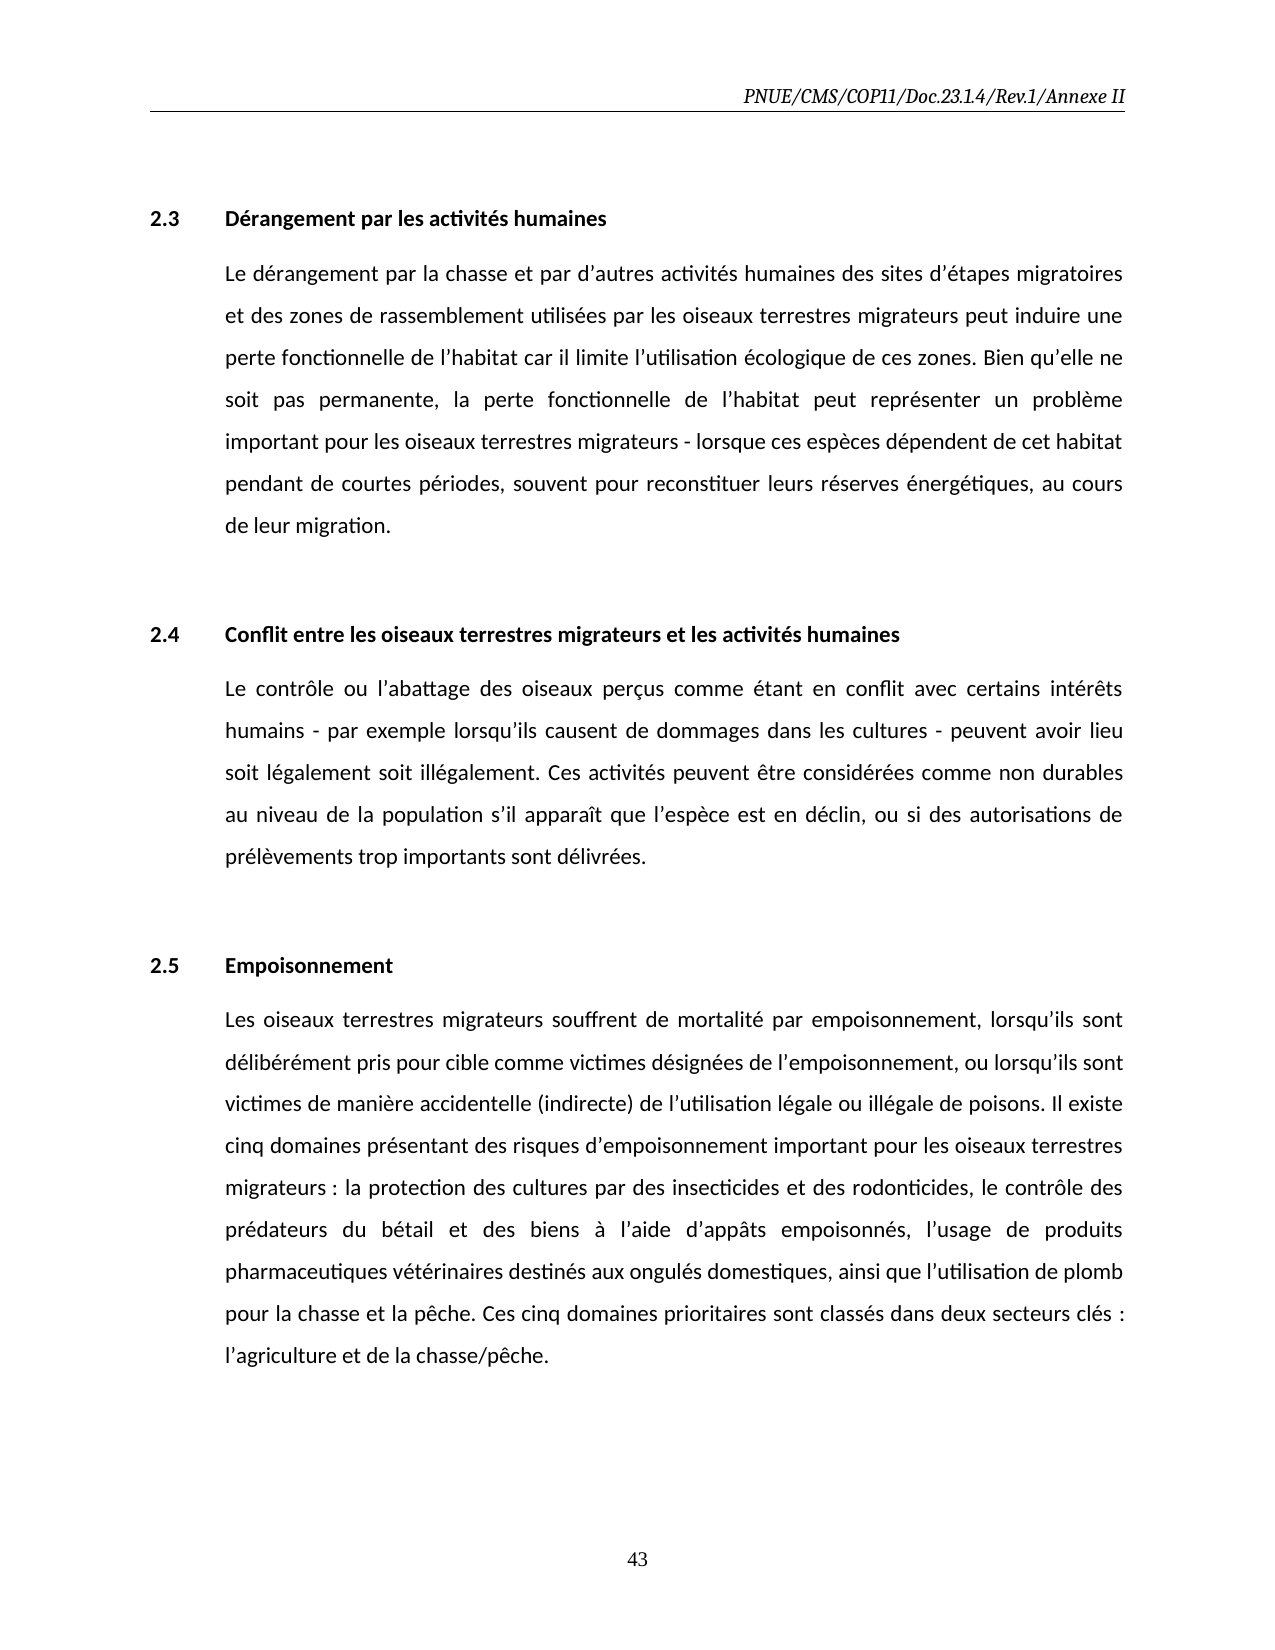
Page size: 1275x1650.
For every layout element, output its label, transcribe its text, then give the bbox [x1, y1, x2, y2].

text 2.4 Conflit entre les oiseaux terrestres migrateurs et les activités humaines [150, 620, 1125, 648]
text Le contrôle ou l’abattage des oiseaux perçus comme étant en conflit avec certains intérêts humains - par exemple lorsqu’ils causent de dommages dans les cultures - peuvent avoir lieu soit légalement soit illégalement. Ces activités peuvent être considérées comme non durables au niveau de la population s’il apparaît que l’espèce est en déclin, ou si des autorisations de prélèvements trop importants sont délivrées. [225, 674, 1125, 870]
text Le dérangement par la chasse et par d’autres activités humaines des sites d’étapes migratoires et des zones de rassemblement utilisées par les oiseaux terrestres migrateurs peut induire une perte fonctionnelle de l’habitat car il limite l’utilisation écologique de ces zones. Bien qu’elle ne soit pas permanente, la perte fonctionnelle de l’habitat peut représenter un problème important pour les oiseaux terrestres migrateurs - lorsque ces espèces dépendent de cet habitat pendant de courtes périodes, souvent pour reconstituer leurs réserves énergétiques, au cours de leur migration. [225, 259, 1125, 539]
text 2.3 Dérangement par les activités humaines [150, 204, 1125, 232]
text 2.5 Empoisonnement [150, 951, 1125, 979]
text Les oiseaux terrestres migrateurs souffrent de mortalité par empoisonnement, lorsqu’ils sont délibérément pris pour cible comme victimes désignées de l’empoisonnement, ou lorsqu’ils sont victimes de manière accidentelle (indirecte) de l’utilisation légale ou illégale de poisons. Il existe cinq domaines présentant des risques d’empoisonnement important pour les oiseaux terrestres migrateurs : la protection des cultures par des insecticides et des rodonticides, le contrôle des prédateurs du bétail et des biens à l’aide d’appâts empoisonnés, l’usage de produits pharmaceutiques vétérinaires destinés aux ongulés domestiques, ainsi que l’utilisation de plomb pour la chasse et la pêche. Ces cinq domaines prioritaires sont classés dans deux secteurs clés : l’agriculture et de la chasse/pêche. [225, 1006, 1125, 1369]
